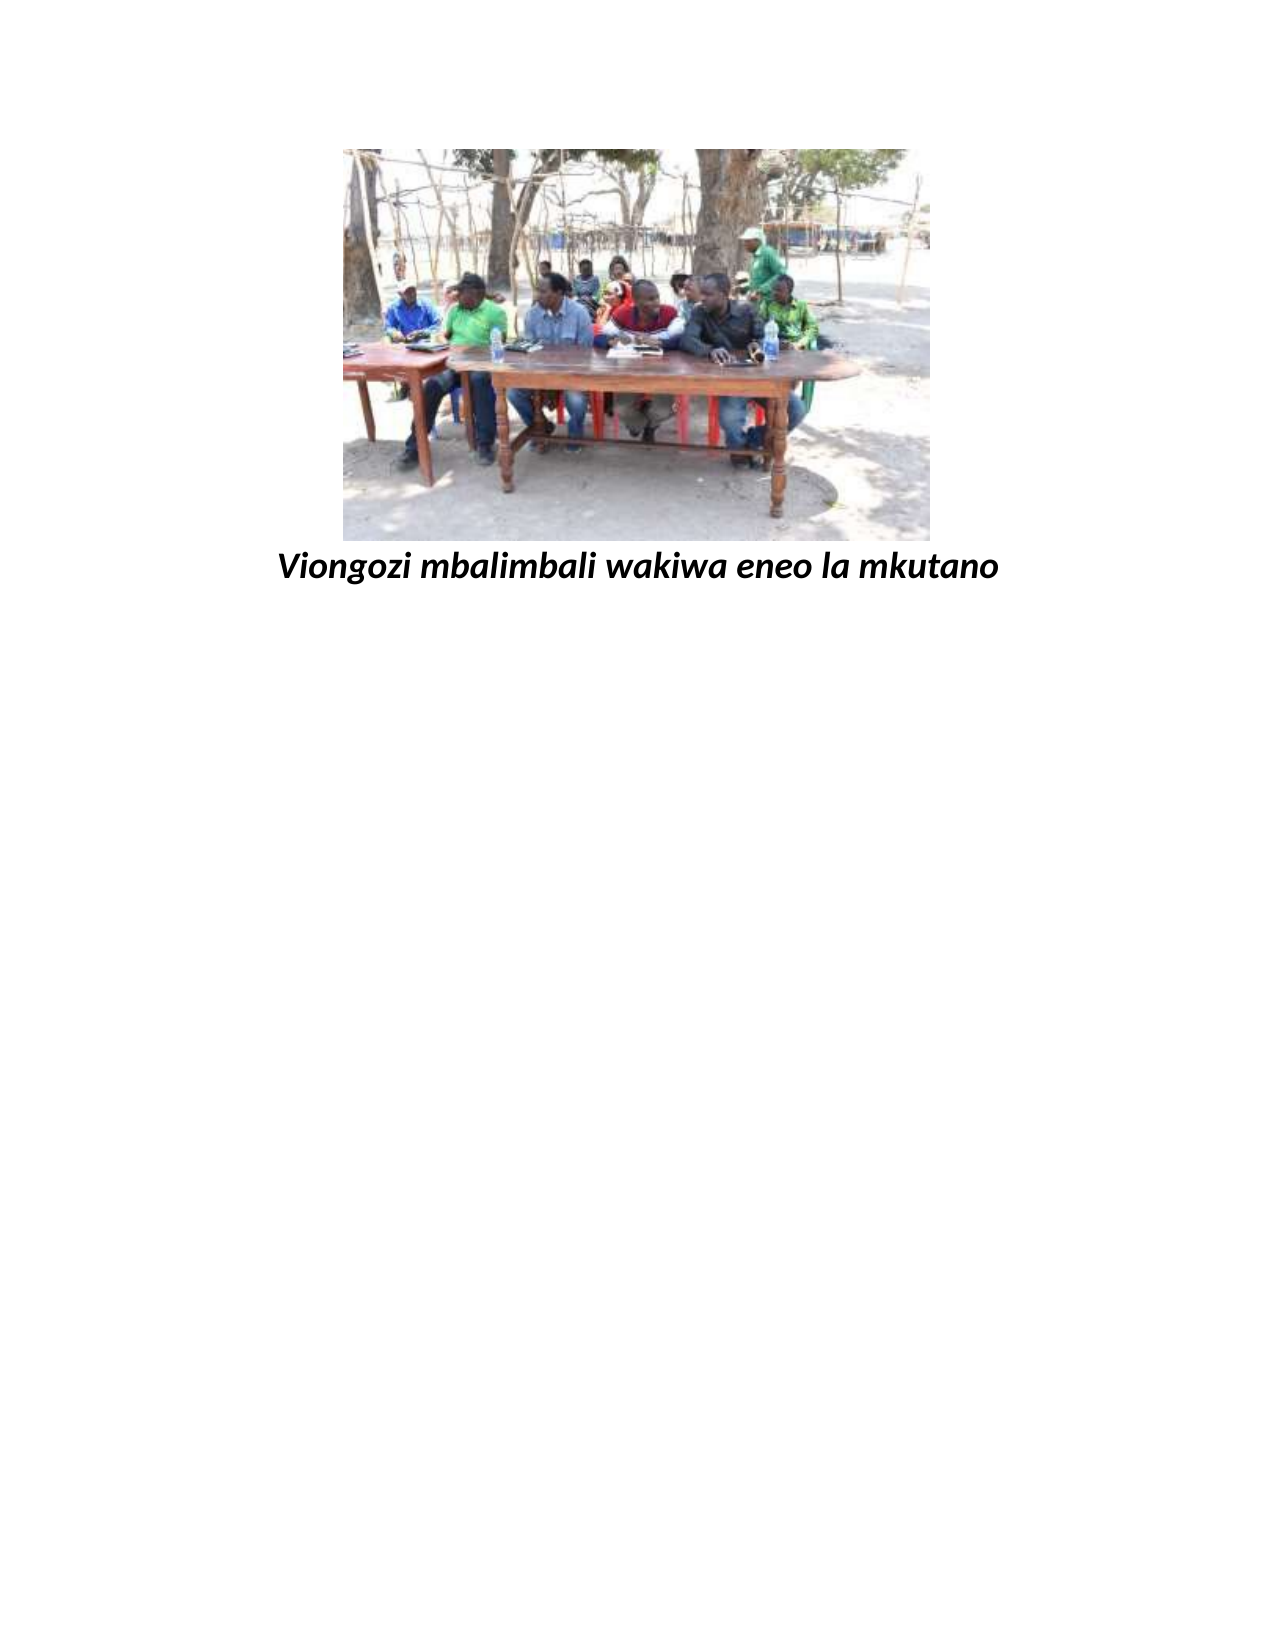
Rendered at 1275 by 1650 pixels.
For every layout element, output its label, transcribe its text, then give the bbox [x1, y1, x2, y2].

picture [343, 149, 930, 541]
text Viongozi mbalimbali wakiwa eneo la mkutano [277, 542, 1096, 588]
